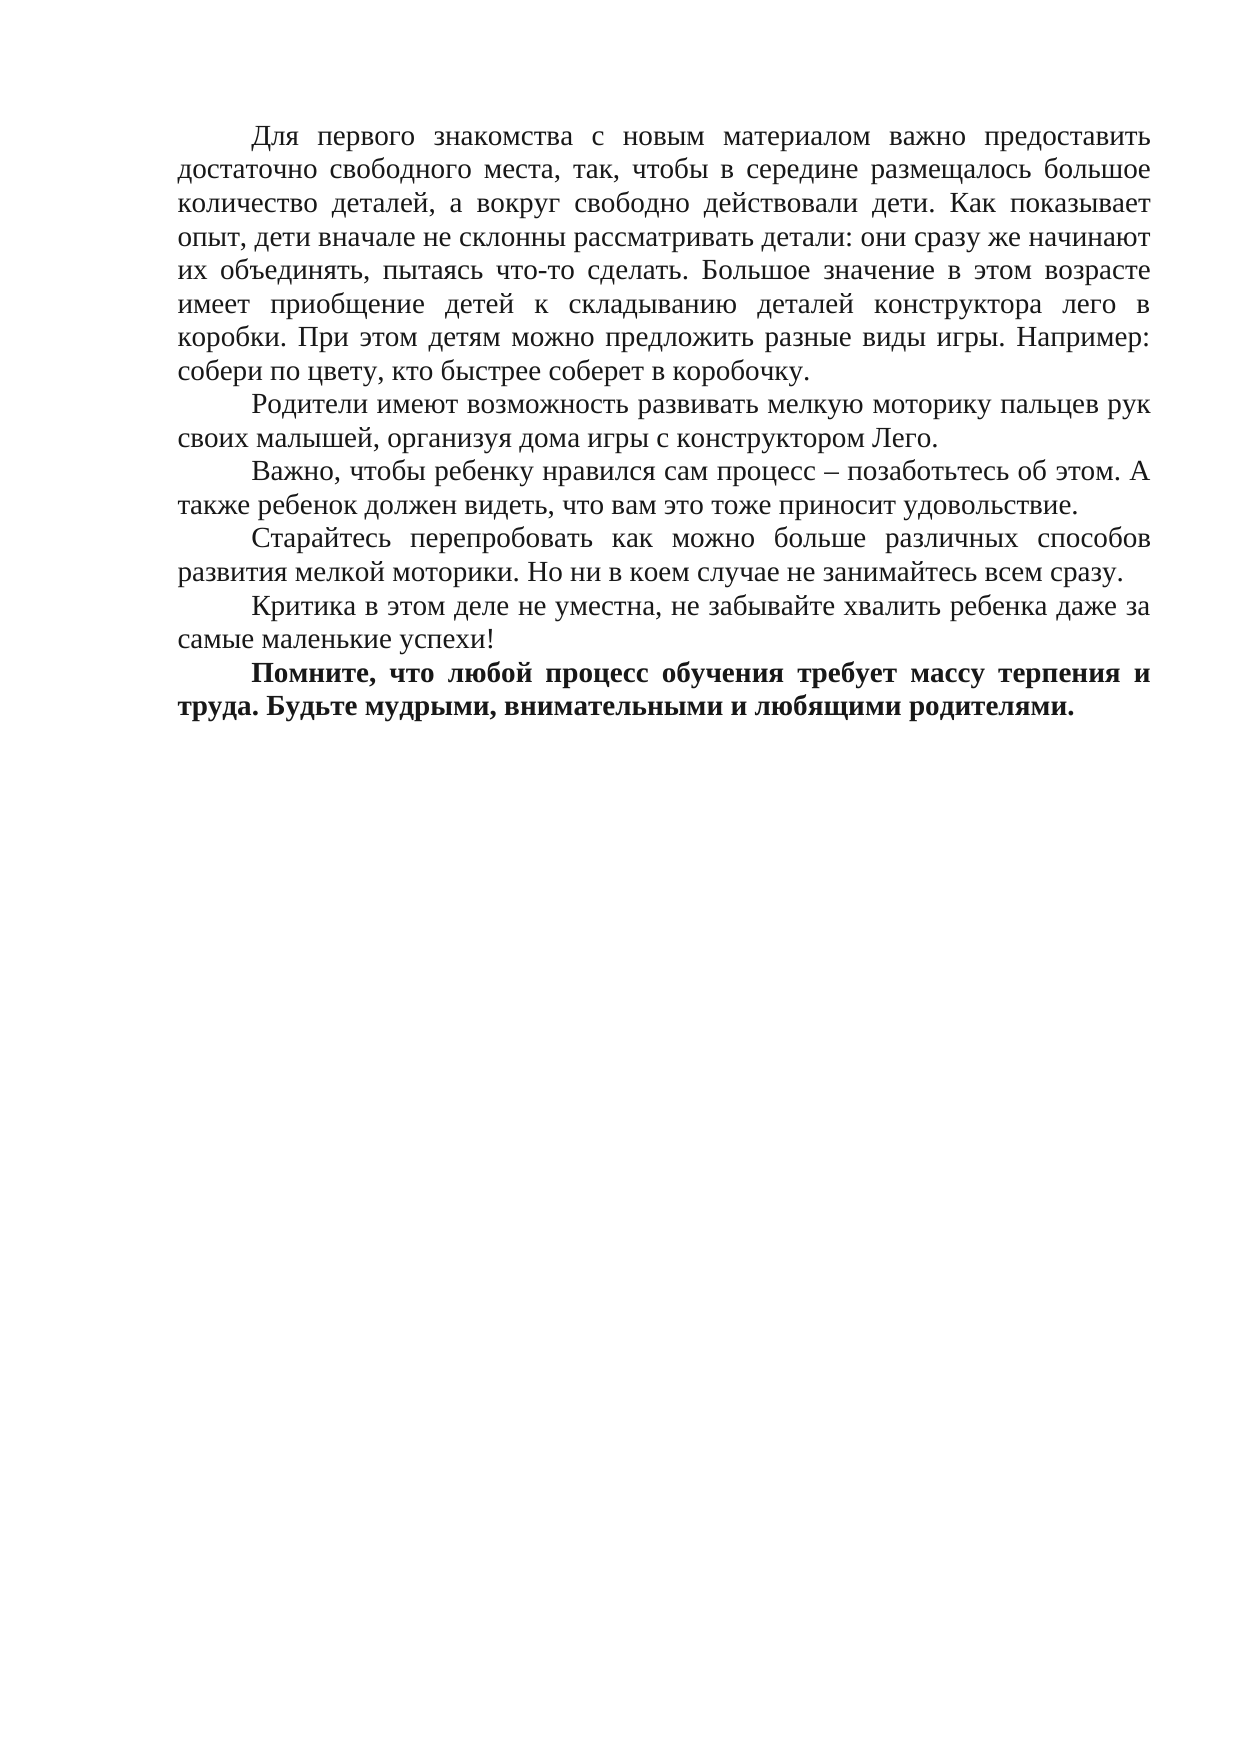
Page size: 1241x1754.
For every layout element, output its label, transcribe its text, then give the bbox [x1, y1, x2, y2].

text Родители имеют возможность развивать мелкую моторику пальцев рук своих малышей, организуя дома игры с конструктором Лего. [177, 386, 1152, 453]
text Помните, что любой процесс обучения требует массу терпения и труда. Будьте мудрыми, внимательными и любящими родителями. [177, 655, 1152, 722]
text Старайтесь перепробовать как можно больше различных способов развития мелкой моторики. Но ни в коем случае не занимайтесь всем сразу. [177, 521, 1152, 588]
text Критика в этом деле не уместна, не забывайте хвалить ребенка даже за самые маленькие успехи! [177, 588, 1152, 655]
text Для первого знакомства с новым материалом важно предоставить достаточно свободного места, так, чтобы в середине размещалось большое количество деталей, а вокруг свободно действовали дети. Как показывает опыт, дети вначале не склонны рассматривать детали: они сразу же начинают их объединять, пытаясь что-то сделать. Большое значение в этом возрасте имеет приобщение детей к складыванию деталей конструктора лего в коробки. При этом детям можно предложить разные виды игры. Например: собери по цвету, кто быстрее соберет в коробочку. [177, 118, 1152, 386]
text Важно, чтобы ребенку нравился сам процесс – позаботьтесь об этом. А также ребенок должен видеть, что вам это тоже приносит удовольствие. [177, 453, 1152, 521]
